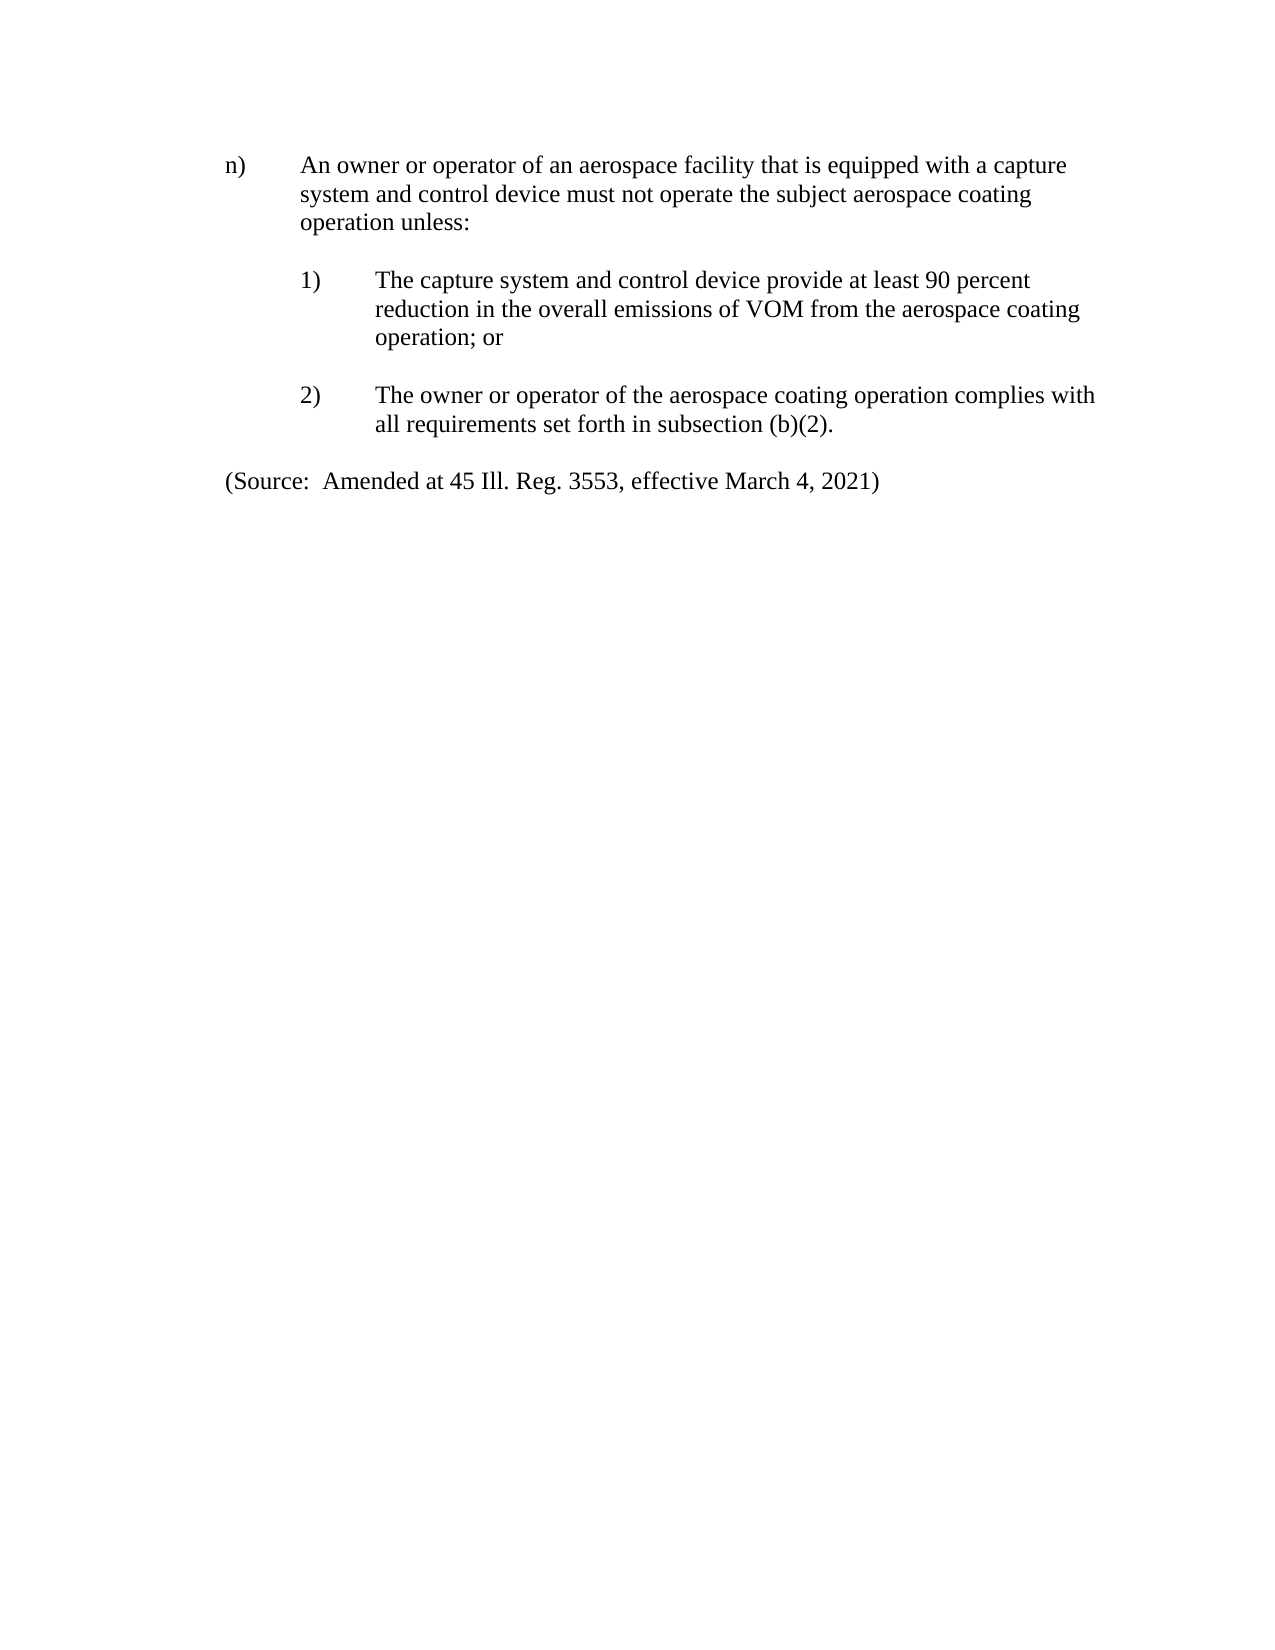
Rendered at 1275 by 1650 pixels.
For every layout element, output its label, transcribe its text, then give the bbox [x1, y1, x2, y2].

text 2) The owner or operator of the aerospace coating operation complies with all requirements set forth in subsection (b)(2). [300, 380, 1125, 437]
text 1) The capture system and control device provide at least 90 percent reduction in the overall emissions of VOM from the aerospace coating operation; or [300, 265, 1125, 351]
text (Source: Amended at 45 Ill. Reg. 3553, effective March 4, 2021) [225, 466, 1125, 495]
text n) An owner or operator of an aerospace facility that is equipped with a capture system and control device must not operate the subject aerospace coating operation unless: [225, 150, 1125, 236]
